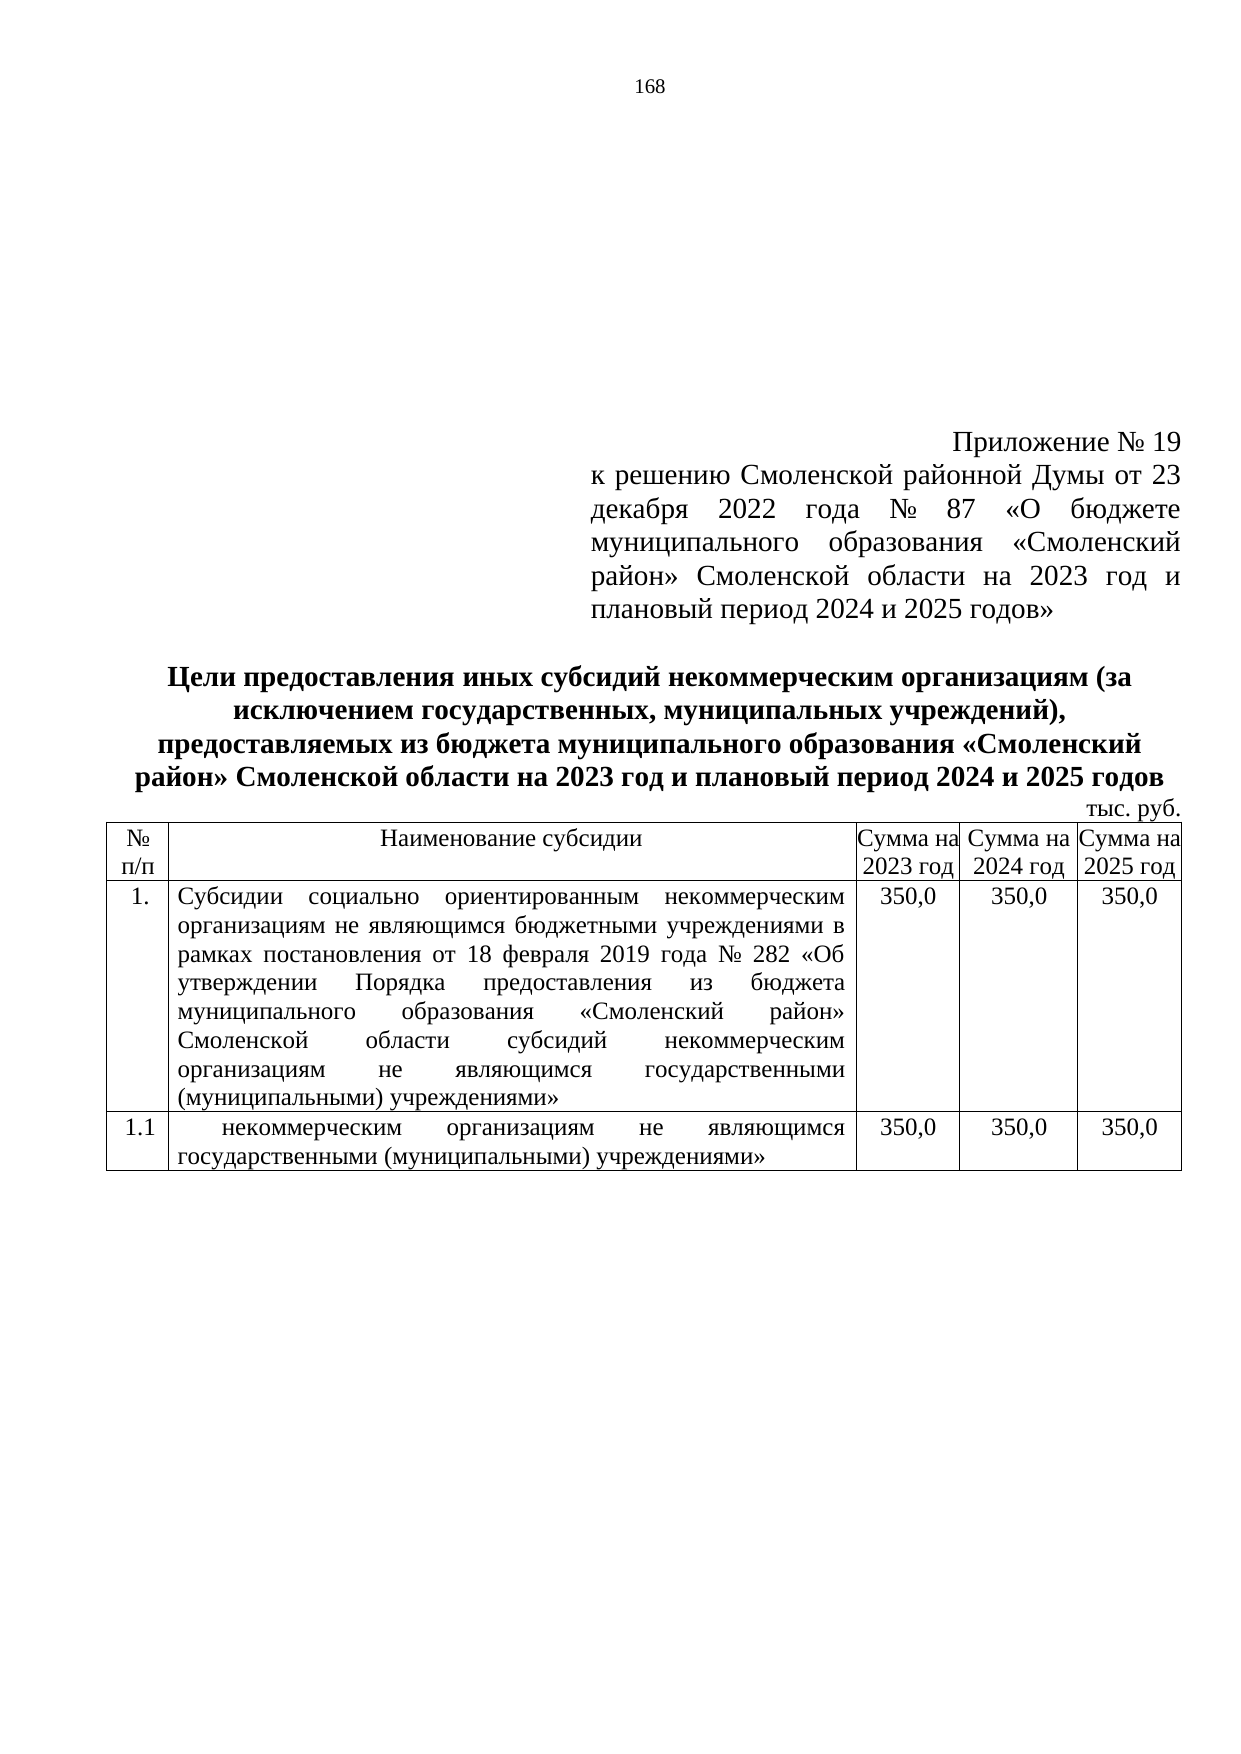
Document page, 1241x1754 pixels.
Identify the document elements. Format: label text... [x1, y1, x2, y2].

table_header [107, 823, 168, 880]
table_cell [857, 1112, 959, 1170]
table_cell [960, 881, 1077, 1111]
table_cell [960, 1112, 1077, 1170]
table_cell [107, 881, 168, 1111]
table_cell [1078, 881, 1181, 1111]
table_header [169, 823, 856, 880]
text Приложение № 19 [118, 424, 1181, 457]
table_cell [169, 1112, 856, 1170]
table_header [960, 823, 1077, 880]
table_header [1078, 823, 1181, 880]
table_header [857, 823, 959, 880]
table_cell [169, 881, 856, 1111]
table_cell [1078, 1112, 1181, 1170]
text Цели предоставления иных субсидий некоммерческим организациям (за исключением государственных, муниципальных учреждений), предоставляемых из бюджета муниципального образования «Смоленский район» Смоленской области на 2023 год и плановый период 2024 и 2025 годов [118, 659, 1181, 793]
text тыс. руб. [118, 793, 1181, 822]
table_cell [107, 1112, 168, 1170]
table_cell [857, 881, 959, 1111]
text к решению Смоленской районной Думы от 23 декабря 2022 года № 87 «О бюджете муниципального образования «Смоленский район» Смоленской области на 2023 год и плановый период 2024 и 2025 годов» [591, 457, 1181, 625]
